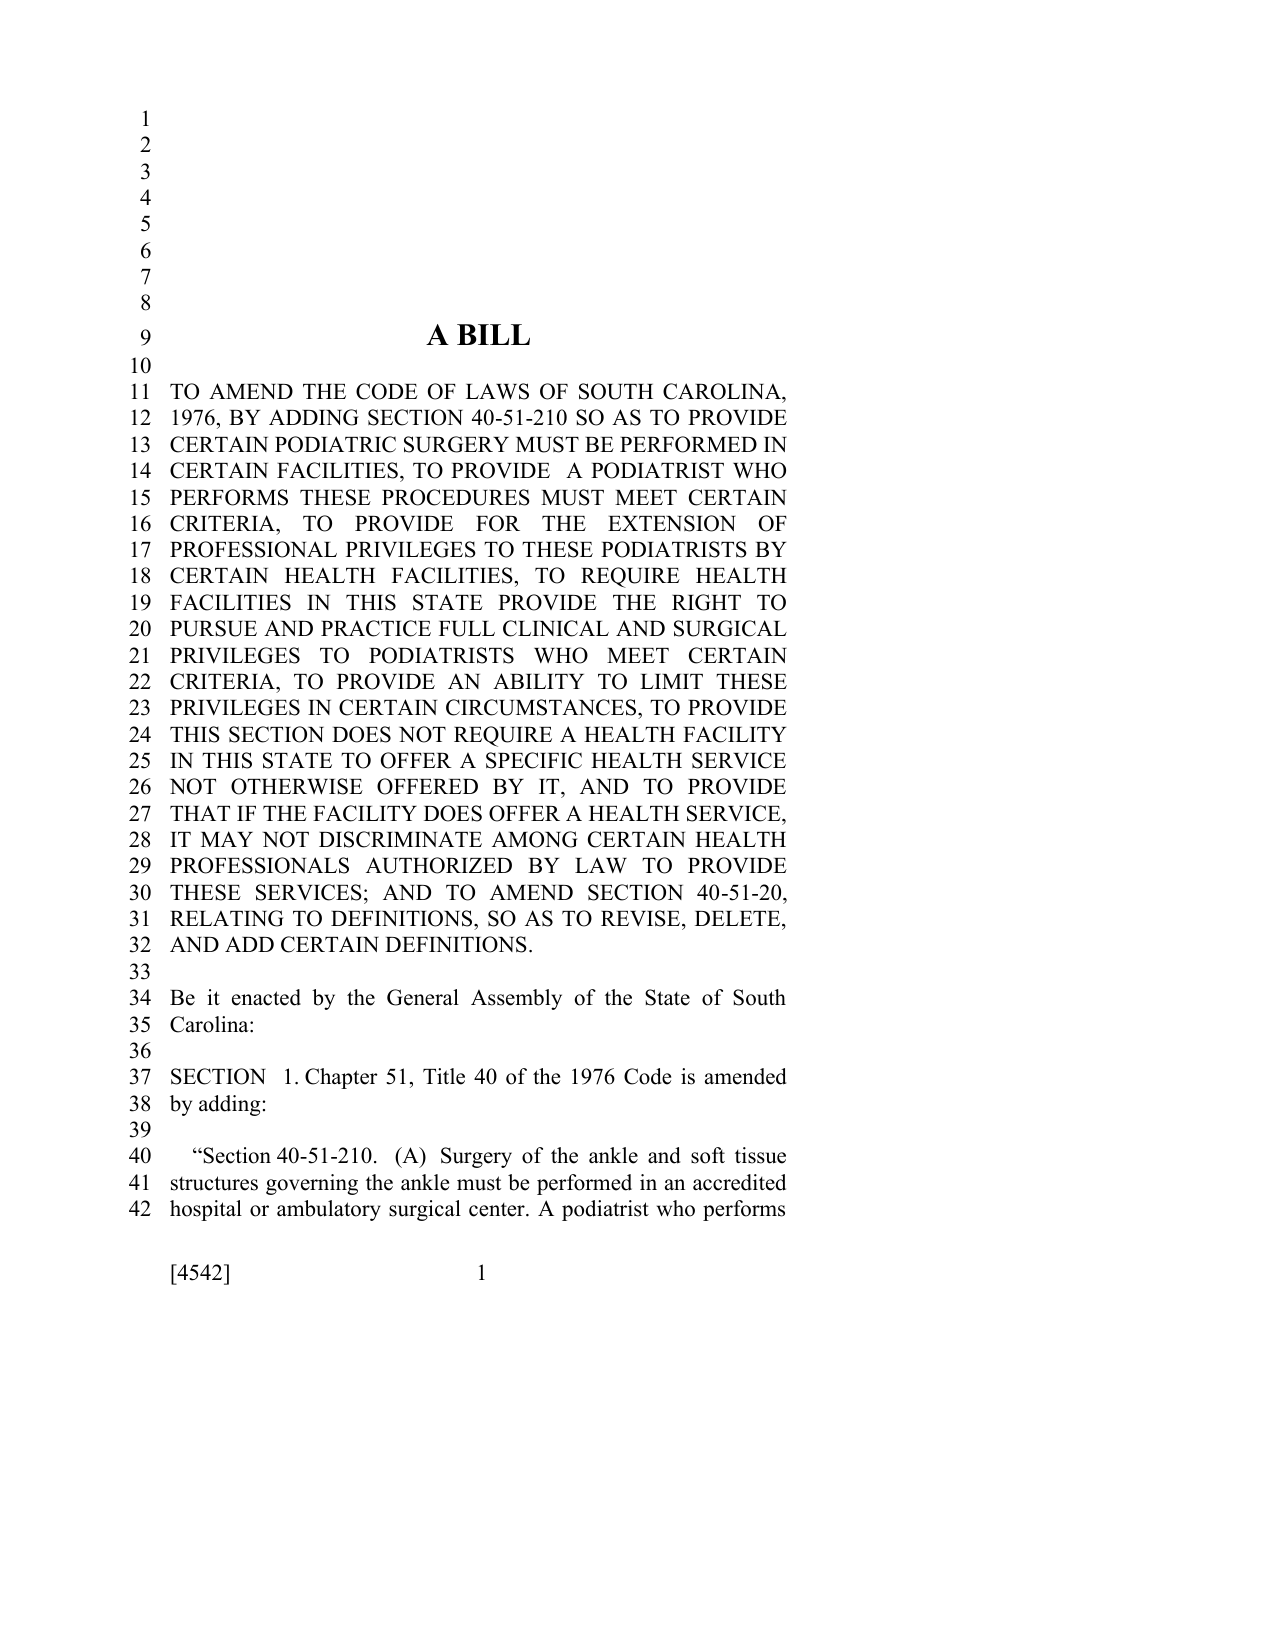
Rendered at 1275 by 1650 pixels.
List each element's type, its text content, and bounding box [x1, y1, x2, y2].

text SECTION 1. Chapter 51, Title 40 of the 1976 Code is amended by adding: [169, 1063, 787, 1116]
text TO AMEND THE CODE OF LAWS OF SOUTH CAROLINA, 1976, BY ADDING SECTION 40-51-210 SO AS TO PROVIDE CERTAIN PODIATRIC SURGERY MUST BE PERFORMED IN CERTAIN FACILITIES, TO PROVIDE A PODIATRIST WHO PERFORMS THESE PROCEDURES MUST MEET CERTAIN CRITERIA, TO PROVIDE FOR THE EXTENSION OF PROFESSIONAL PRIVILEGES TO THESE PODIATRISTS BY CERTAIN HEALTH FACILITIES, TO REQUIRE HEALTH FACILITIES IN THIS STATE PROVIDE THE RIGHT TO PURSUE AND PRACTICE FULL CLINICAL AND SURGICAL PRIVILEGES TO PODIATRISTS WHO MEET CERTAIN CRITERIA, TO PROVIDE AN ABILITY TO LIMIT THESE PRIVILEGES IN CERTAIN CIRCUMSTANCES, TO PROVIDE THIS SECTION DOES NOT REQUIRE A HEALTH FACILITY IN THIS STATE TO OFFER A SPECIFIC HEALTH SERVICE NOT OTHERWISE OFFERED BY IT, AND TO PROVIDE THAT IF THE FACILITY DOES OFFER A HEALTH SERVICE, IT MAY NOT DISCRIMINATE AMONG CERTAIN HEALTH PROFESSIONALS AUTHORIZED BY LAW TO PROVIDE THESE SERVICES; AND TO AMEND SECTION 40-51-20, RELATING TO DEFINITIONS, SO AS TO REVISE, DELETE, AND ADD CERTAIN DEFINITIONS. [169, 378, 787, 958]
text A BILL [169, 316, 787, 352]
text Be it enacted by the General Assembly of the State of South Carolina: [169, 984, 787, 1037]
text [169, 1142, 787, 1221]
